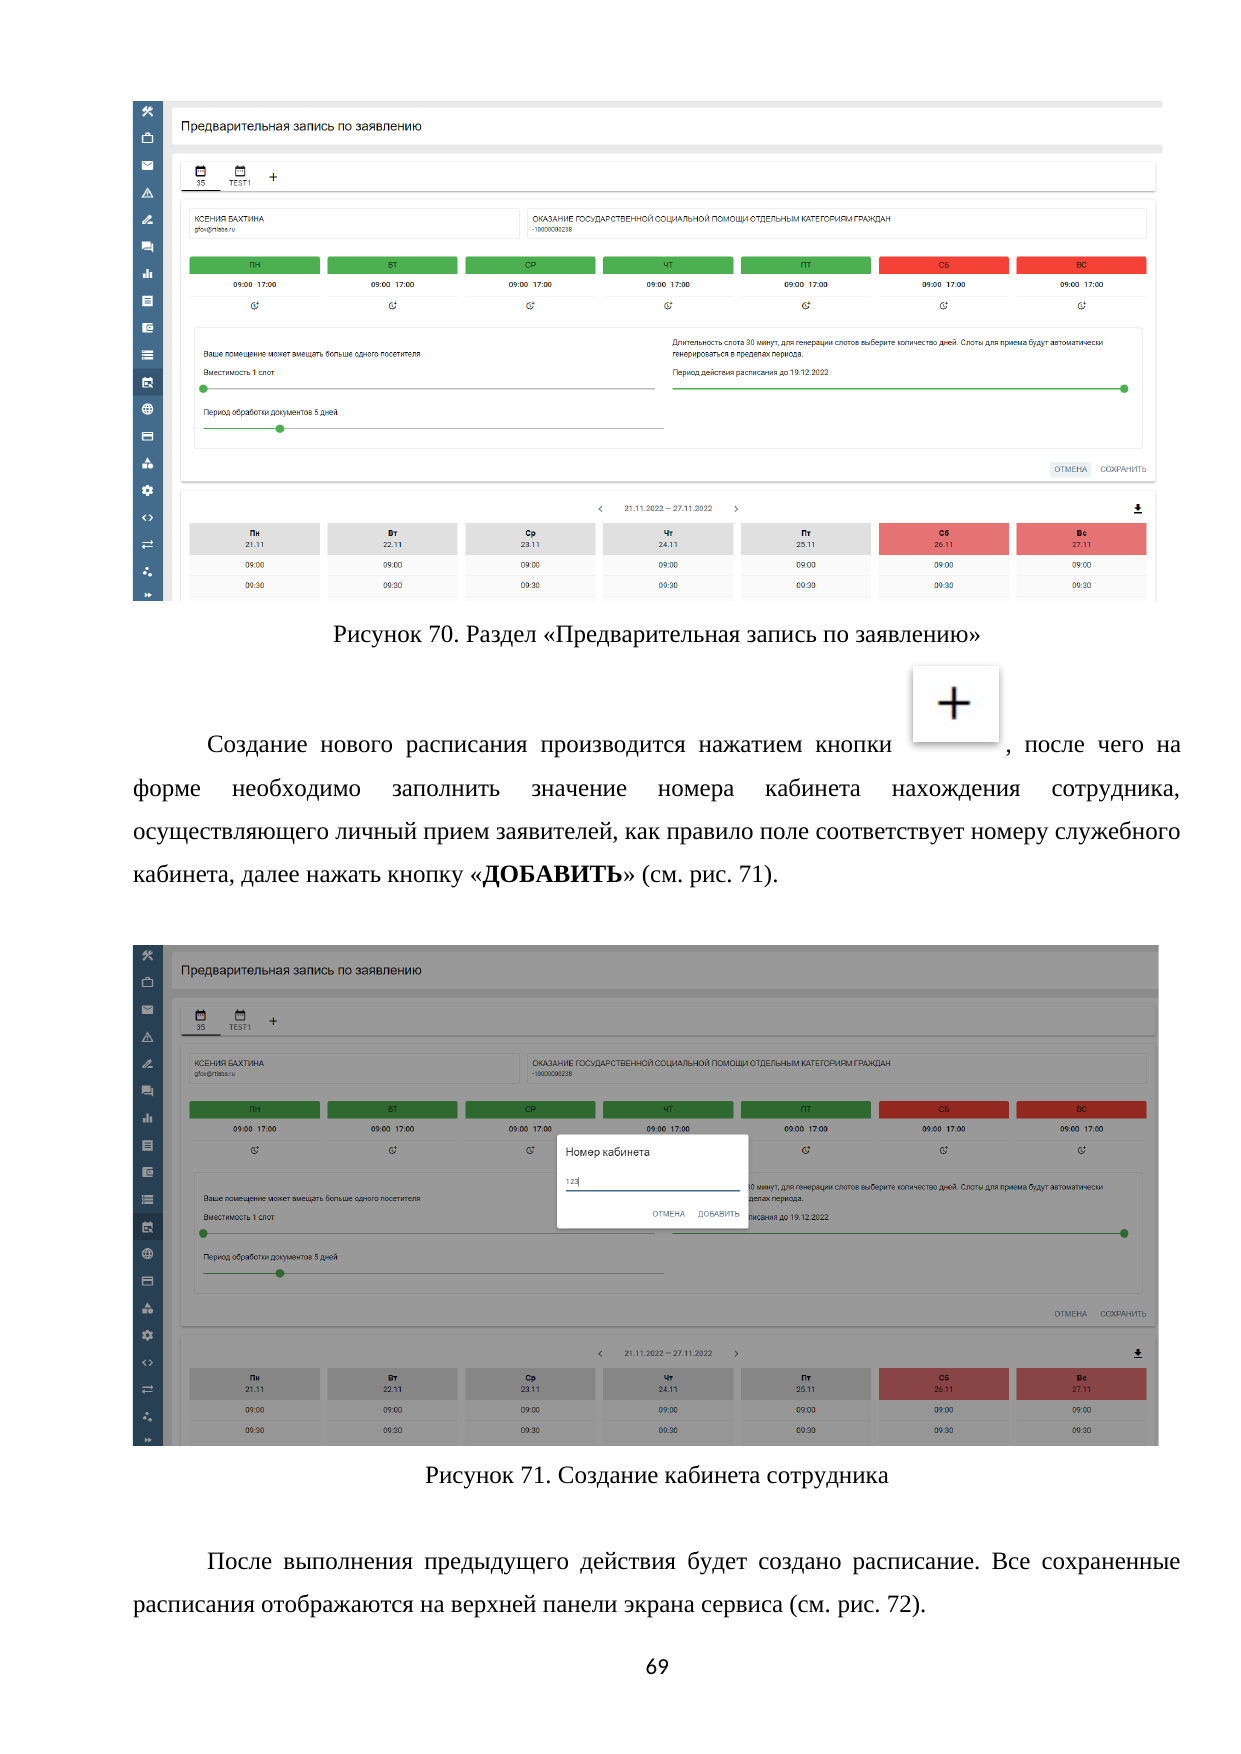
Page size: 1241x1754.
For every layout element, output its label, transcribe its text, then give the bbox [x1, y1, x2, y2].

text Рисунок 71. Создание кабинета сотрудника [133, 1460, 1181, 1488]
text После выполнения предыдущего действия будет создано расписание. Все сохраненные расписания отображаются на верхней панели экрана сервиса (см. рис. 72). [133, 1546, 1181, 1618]
picture [927, 681, 984, 727]
picture [132, 101, 1163, 601]
text Рисунок 70. Раздел «Предварительная запись по заявлению» [133, 619, 1181, 648]
picture [132, 945, 1159, 1446]
text Создание нового расписания производится нажатием кнопки , после чего на форме необходимо заполнить значение номера кабинета нахождения сотрудника, осуществляющего личный прием заявителей, как правило поле соответствует номеру служебного кабинета, далее нажать кнопку «ДОБАВИТЬ» (см. рис. 71). [133, 662, 1181, 888]
